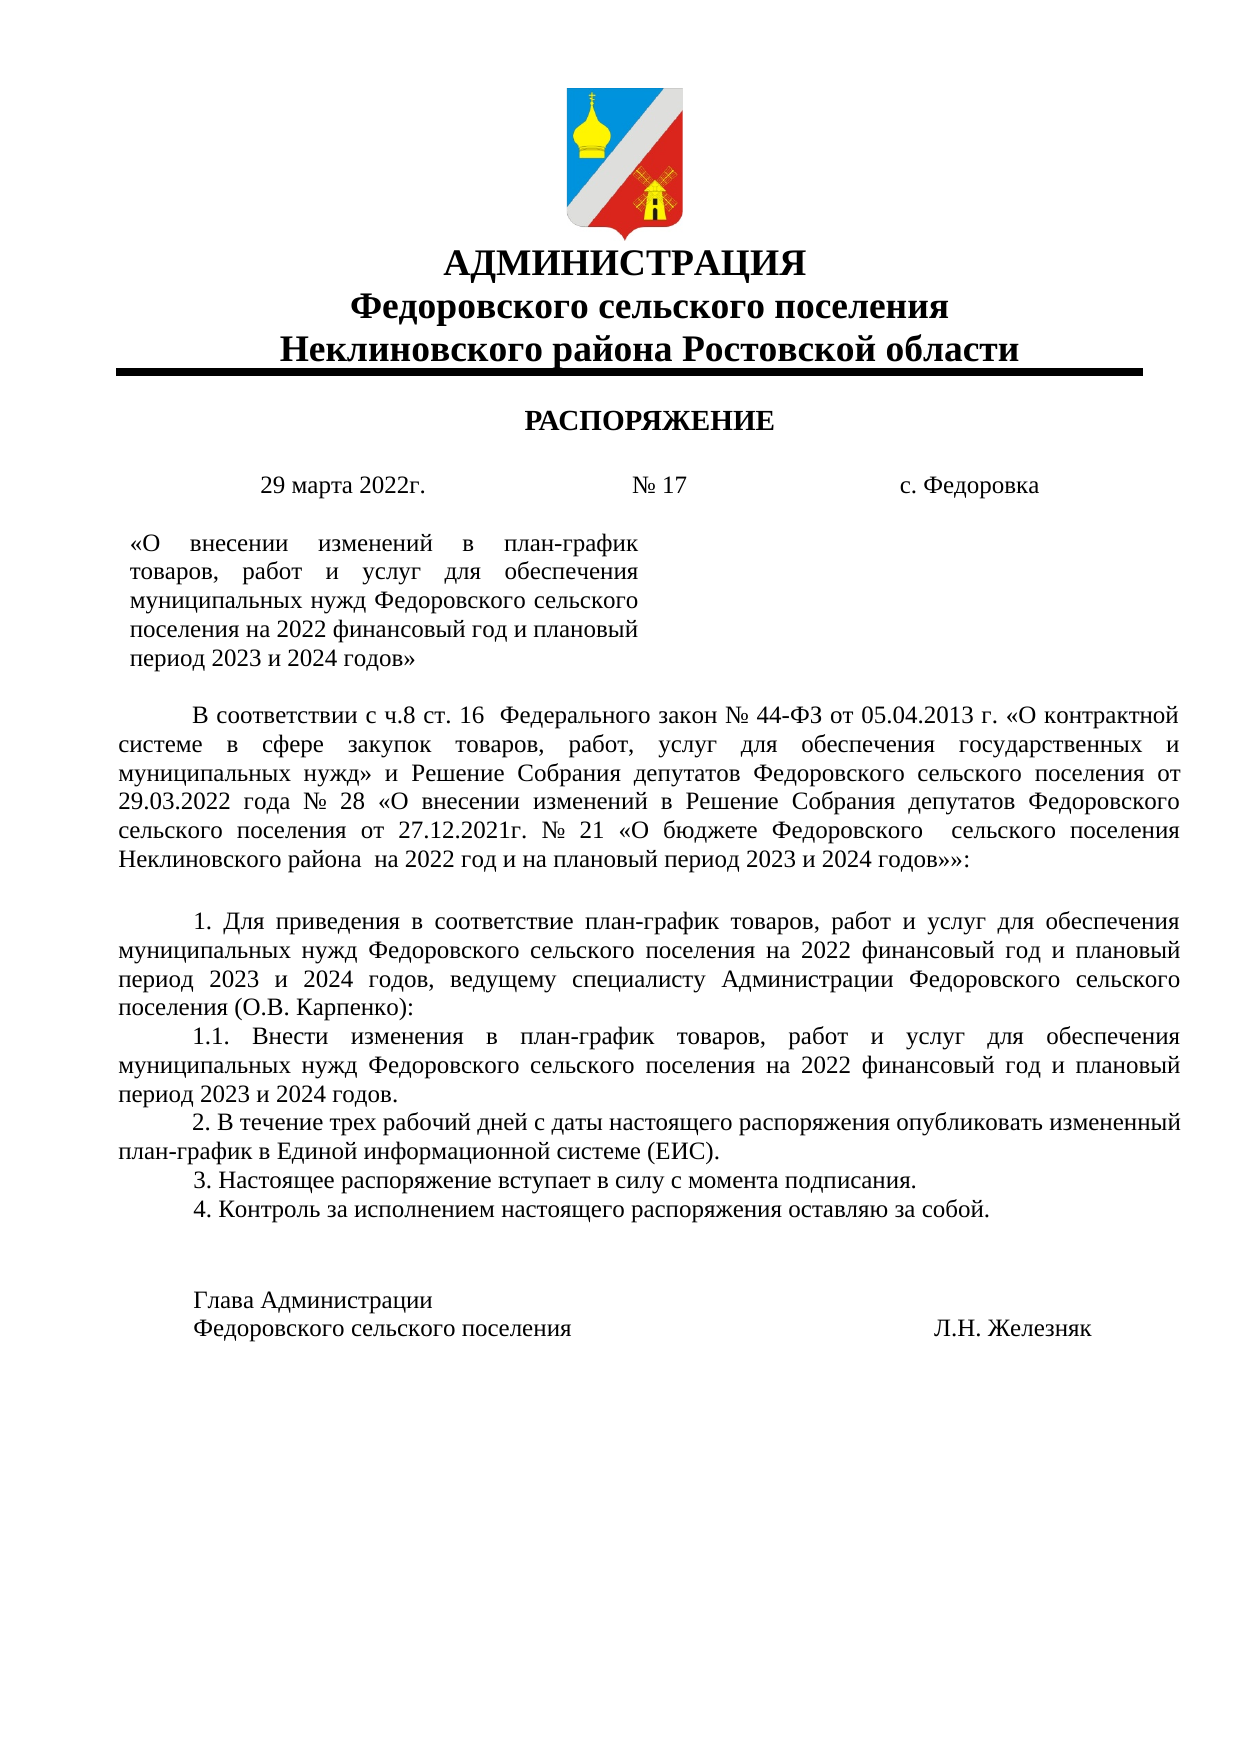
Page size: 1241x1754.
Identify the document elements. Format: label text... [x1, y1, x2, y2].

table_header «О внесении изменений в план-график товаров, работ и услуг для обеспечения муниципальных нужд Федоровского сельского поселения на 2022 финансовый год и плановый период 2023 и 2024 годов» [118, 528, 650, 671]
subtitle 3. Настоящее распоряжение вступает в силу с момента подписания. [118, 1165, 1181, 1194]
subtitle В соответствии с ч.8 ст. 16 Федерального закон № 44-ФЗ от 05.04.2013 г. «О контрактной системе в сфере закупок товаров, работ, услуг для обеспечения государственных и муниципальных нужд» и Решение Собрания депутатов Федоровского сельского поселения от 29.03.2022 года № 28 «О внесении изменений в Решение Собрания депутатов Федоровского сельского поселения от 27.12.2021г. № 21 «О бюджете Федоровского сельского поселения Неклиновского района на 2022 год и на плановый период 2023 и 2024 годов»»: [118, 700, 1181, 873]
text 2. В течение трех рабочий дней с даты настоящего распоряжения опубликовать измененный план-график в Единой информационной системе (ЕИС). [118, 1107, 1181, 1165]
text 1.1. Внести изменения в план-график товаров, работ и услуг для обеспечения муниципальных нужд Федоровского сельского поселения на 2022 финансовый год и плановый период 2023 и 2024 годов. [118, 1021, 1181, 1107]
text 29 марта 2022г. № 17 с. Федоровка [118, 470, 1181, 499]
text Федоровского сельского поселения [118, 283, 1181, 326]
subtitle Федоровского сельского поселения Л.Н. Железняк [118, 1313, 1181, 1342]
subtitle 4. Контроль за исполнением настоящего распоряжения оставляю за собой. [118, 1194, 1181, 1222]
picture [566, 88, 683, 241]
text 1. Для приведения в соответствие план-график товаров, работ и услуг для обеспечения муниципальных нужд Федоровского сельского поселения на 2022 финансовый год и плановый период 2023 и 2024 годов, ведущему специалисту Администрации Федоровского сельского поселения (О.В. Карпенко): [118, 906, 1181, 1021]
text РАСПОРЯЖЕНИЕ [118, 403, 1181, 437]
subtitle Глава Администрации [118, 1285, 1181, 1313]
text АДМИНИСТРАЦИЯ [118, 240, 1131, 283]
text Неклиновского района Ростовской области [118, 326, 1181, 369]
